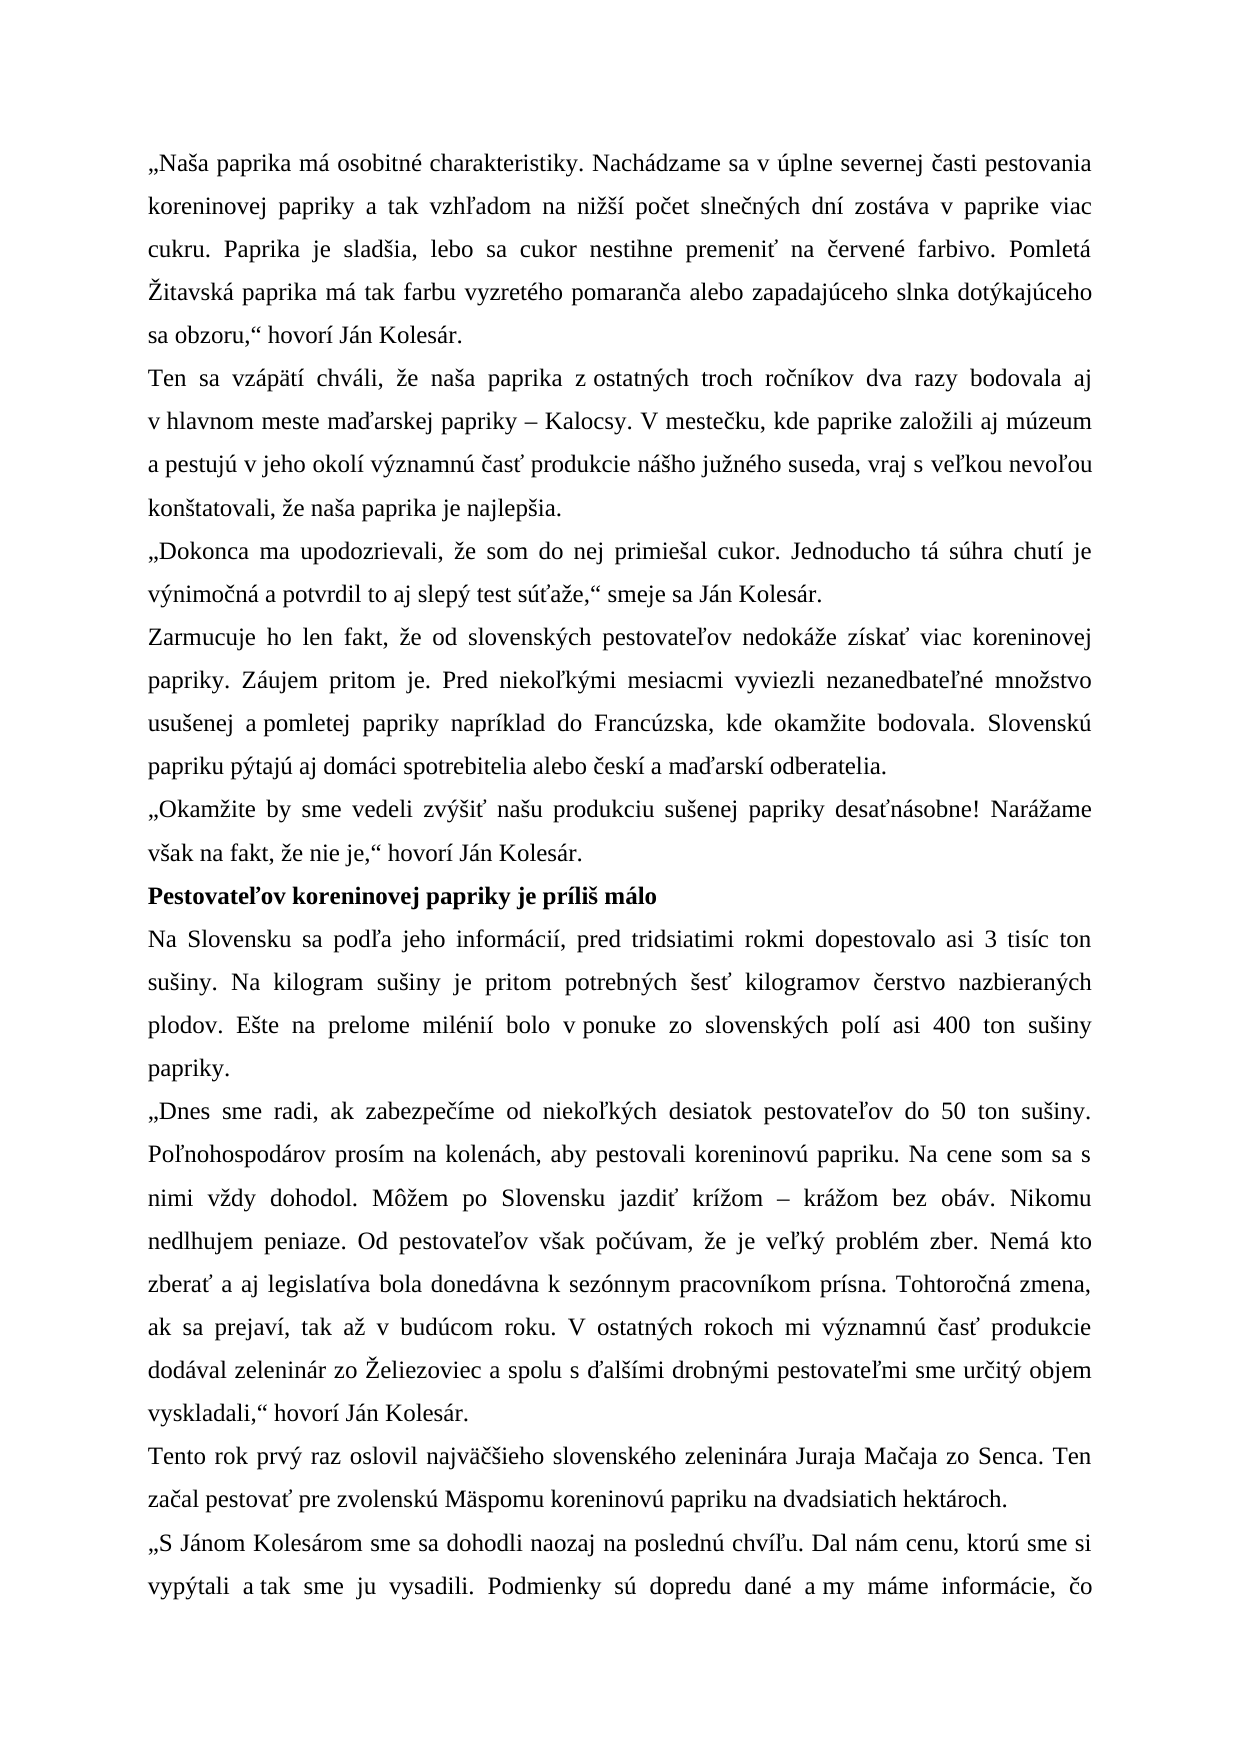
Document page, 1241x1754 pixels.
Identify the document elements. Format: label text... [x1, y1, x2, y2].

text Na Slovensku sa podľa jeho informácií, pred tridsiatimi rokmi dopestovalo asi 3 tisíc ton sušiny. Na kilogram sušiny je pritom potrebných šesť kilogramov čerstvo nazbieraných plodov. Ešte na prelome milénií bolo v ponuke zo slovenských polí asi 400 ton sušiny papriky. [148, 924, 1093, 1082]
text „Naša paprika má osobitné charakteristiky. Nachádzame sa v úplne severnej časti pestovania koreninovej papriky a tak vzhľadom na nižší počet slnečných dní zostáva v paprike viac cukru. Paprika je sladšia, lebo sa cukor nestihne premeniť na červené farbivo. Pomletá Žitavská paprika má tak farbu vyzretého pomaranča alebo zapadajúceho slnka dotýkajúceho sa obzoru,“ hovorí Ján Kolesár. [148, 148, 1093, 349]
text Zarmucuje ho len fakt, že od slovenských pestovateľov nedokáže získať viac koreninovej papriky. Záujem pritom je. Pred niekoľkými mesiacmi vyviezli nezanedbateľné množstvo usušenej a pomletej papriky napríklad do Francúzska, kde okamžite bodovala. Slovenskú papriku pýtajú aj domáci spotrebitelia alebo českí a maďarskí odberatelia. [148, 622, 1093, 780]
text Tento rok prvý raz oslovil najväčšieho slovenského zeleninára Juraja Mačaja zo Senca. Ten začal pestovať pre zvolenskú Mäspomu koreninovú papriku na dvadsiatich hektároch. [148, 1441, 1093, 1513]
text „Dokonca ma upodozrievali, že som do nej primiešal cukor. Jednoducho tá súhra chutí je výnimočná a potvrdil to aj slepý test súťaže,“ smeje sa Ján Kolesár. [148, 536, 1093, 608]
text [148, 1528, 1093, 1599]
text Ten sa vzápätí chváli, že naša paprika z ostatných troch ročníkov dva razy bodovala aj v hlavnom meste maďarskej papriky – Kalocsy. V mestečku, kde paprike založili aj múzeum a pestujú v jeho okolí významnú časť produkcie nášho južného suseda, vraj s veľkou nevoľou konštatovali, že naša paprika je najlepšia. [148, 363, 1093, 521]
text „Okamžite by sme vedeli zvýšiť našu produkciu sušenej papriky desaťnásobne! Narážame však na fakt, že nie je,“ hovorí Ján Kolesár. [148, 794, 1093, 866]
text Pestovateľov koreninovej papriky je príliš málo [148, 881, 1093, 909]
text „Dnes sme radi, ak zabezpečíme od niekoľkých desiatok pestovateľov do 50 ton sušiny. Poľnohospodárov prosím na kolenách, aby pestovali koreninovú papriku. Na cene som sa s nimi vždy dohodol. Môžem po Slovensku jazdiť krížom – krážom bez obáv. Nikomu nedlhujem peniaze. Od pestovateľov však počúvam, že je veľký problém zber. Nemá kto zberať a aj legislatíva bola donedávna k sezónnym pracovníkom prísna. Tohtoročná zmena, ak sa prejaví, tak až v budúcom roku. V ostatných rokoch mi významnú časť produkcie dodával zeleninár zo Želiezoviec a spolu s ďalšími drobnými pestovateľmi sme určitý objem vyskladali,“ hovorí Ján Kolesár. [148, 1096, 1093, 1427]
